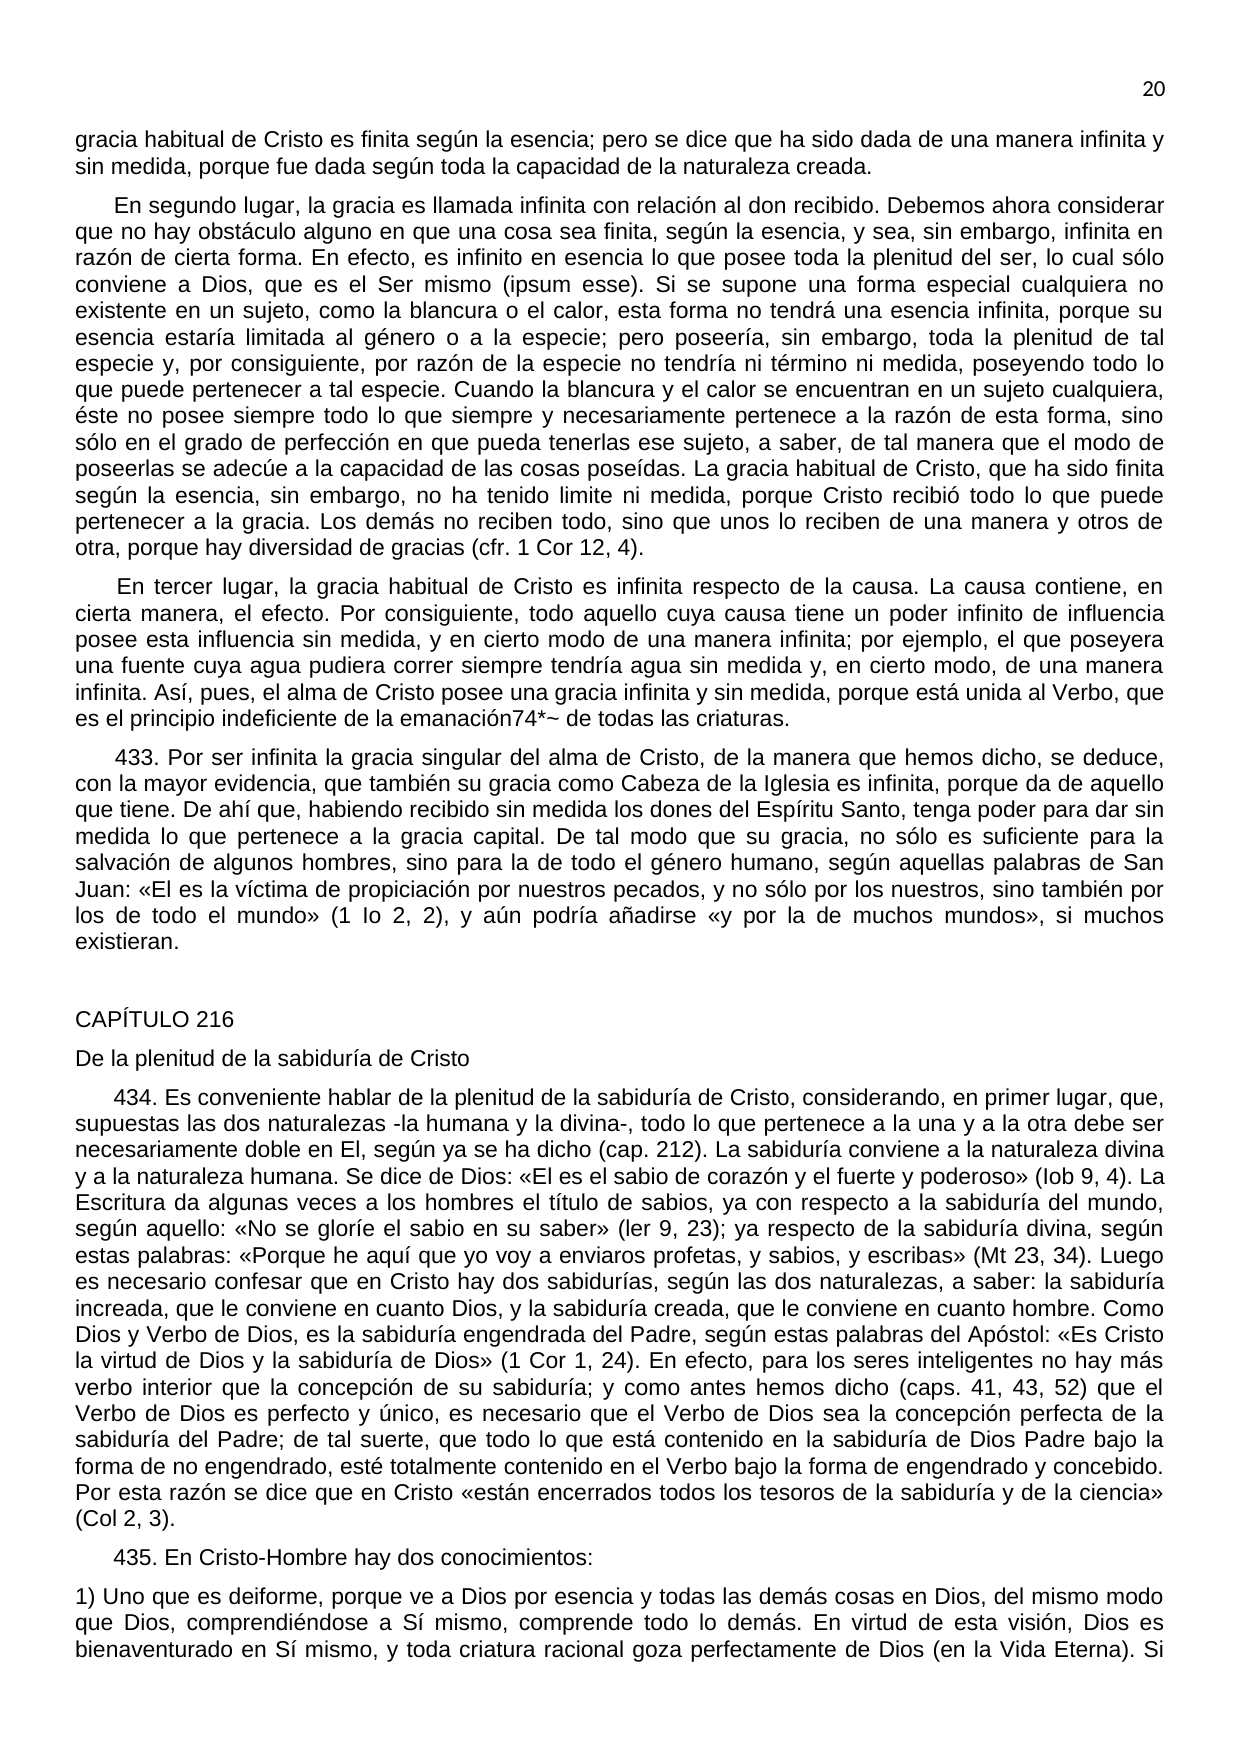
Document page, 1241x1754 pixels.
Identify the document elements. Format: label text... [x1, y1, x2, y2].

text 433. Por ser infinita la gracia singular del alma de Cristo, de la manera que hemos dicho, se deduce, con la mayor evidencia, que también su gracia como Cabeza de la Iglesia es infinita, porque da de aquello que tiene. De ahí que, habiendo recibido sin medida los dones del Espíritu Santo, tenga poder para dar sin medida lo que pertenece a la gracia capital. De tal modo que su gracia, no sólo es suficiente para la salvación de algunos hombres, sino para la de todo el género humano, según aquellas palabras de San Juan: «El es la víctima de propiciación por nuestros pecados, y no sólo por los nuestros, sino también por los de todo el mundo» (1 Io 2, 2), y aún podría añadirse «y por la de muchos mundos», si muchos existieran. [75, 744, 1165, 954]
text En tercer lugar, la gracia habitual de Cristo es infinita respecto de la causa. La causa contiene, en cierta manera, el efecto. Por consiguiente, todo aquello cuya causa tiene un poder infinito de influencia posee esta influencia sin medida, y en cierto modo de una manera infinita; por ejemplo, el que poseyera una fuente cuya agua pudiera correr siempre tendría agua sin medida y, en cierto modo, de una manera infinita. Así, pues, el alma de Cristo posee una gracia infinita y sin medida, porque está unida al Verbo, que es el principio indeficiente de la emanación74*~ de todas las criaturas. [75, 573, 1165, 731]
text 435. En Cristo-Hombre hay dos conocimientos: [75, 1544, 1165, 1571]
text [75, 1583, 1165, 1662]
text 434. Es conveniente hablar de la plenitud de la sabiduría de Cristo, considerando, en primer lugar, que, supuestas las dos naturalezas -la humana y la divina-, todo lo que pertenece a la una y a la otra debe ser necesariamente doble en El, según ya se ha dicho (cap. 212). La sabiduría conviene a la naturaleza divina y a la naturaleza humana. Se dice de Dios: «El es el sabio de corazón y el fuerte y poderoso» (Iob 9, 4). La Escritura da algunas veces a los hombres el título de sabios, ya con respecto a la sabiduría del mundo, según aquello: «No se gloríe el sabio en su saber» (ler 9, 23); ya respecto de la sabiduría divina, según estas palabras: «Porque he aquí que yo voy a enviaros profetas, y sabios, y escribas» (Mt 23, 34). Luego es necesario confesar que en Cristo hay dos sabidurías, según las dos naturalezas, a saber: la sabiduría increada, que le conviene en cuanto Dios, y la sabiduría creada, que le conviene en cuanto hombre. Como Dios y Verbo de Dios, es la sabiduría engendrada del Padre, según estas palabras del Apóstol: «Es Cristo la virtud de Dios y la sabiduría de Dios» (1 Cor 1, 24). En efecto, para los seres inteligentes no hay más verbo interior que la concepción de su sabiduría; y como antes hemos dicho (caps. 41, 43, 52) que el Verbo de Dios es perfecto y único, es necesario que el Verbo de Dios sea la concepción perfecta de la sabiduría del Padre; de tal suerte, que todo lo que está contenido en la sabiduría de Dios Padre bajo la forma de no engendrado, esté totalmente contenido en el Verbo bajo la forma de engendrado y concebido. Por esta razón se dice que en Cristo «están encerrados todos los tesoros de la sabiduría y de la ciencia» (Col 2, 3). [75, 1084, 1165, 1532]
text En segundo lugar, la gracia es llamada infinita con relación al don recibido. Debemos ahora considerar que no hay obstáculo alguno en que una cosa sea finita, según la esencia, y sea, sin embargo, infinita en razón de cierta forma. En efecto, es infinito en esencia lo que posee toda la plenitud del ser, lo cual sólo conviene a Dios, que es el Ser mismo (ipsum esse). Si se supone una forma especial cualquiera no existente en un sujeto, como la blancura o el calor, esta forma no tendrá una esencia infinita, porque su esencia estaría limitada al género o a la especie; pero poseería, sin embargo, toda la plenitud de tal especie y, por consiguiente, por razón de la especie no tendría ni término ni medida, poseyendo todo lo que puede pertenecer a tal especie. Cuando la blancura y el calor se encuentran en un sujeto cualquiera, éste no posee siempre todo lo que siempre y necesariamente pertenece a la razón de esta forma, sino sólo en el grado de perfección en que pueda tenerlas ese sujeto, a saber, de tal manera que el modo de poseerlas se adecúe a la capacidad de las cosas poseídas. La gracia habitual de Cristo, que ha sido finita según la esencia, sin embargo, no ha tenido limite ni medida, porque Cristo recibió todo lo que puede pertenecer a la gracia. Los demás no reciben todo, sino que unos lo reciben de una manera y otros de otra, porque hay diversidad de gracias (cfr. 1 Cor 12, 4). [75, 192, 1165, 561]
text De la plenitud de la sabiduría de Cristo [75, 1045, 1165, 1071]
text CAPÍTULO 216 [75, 1006, 1165, 1032]
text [75, 126, 1165, 179]
